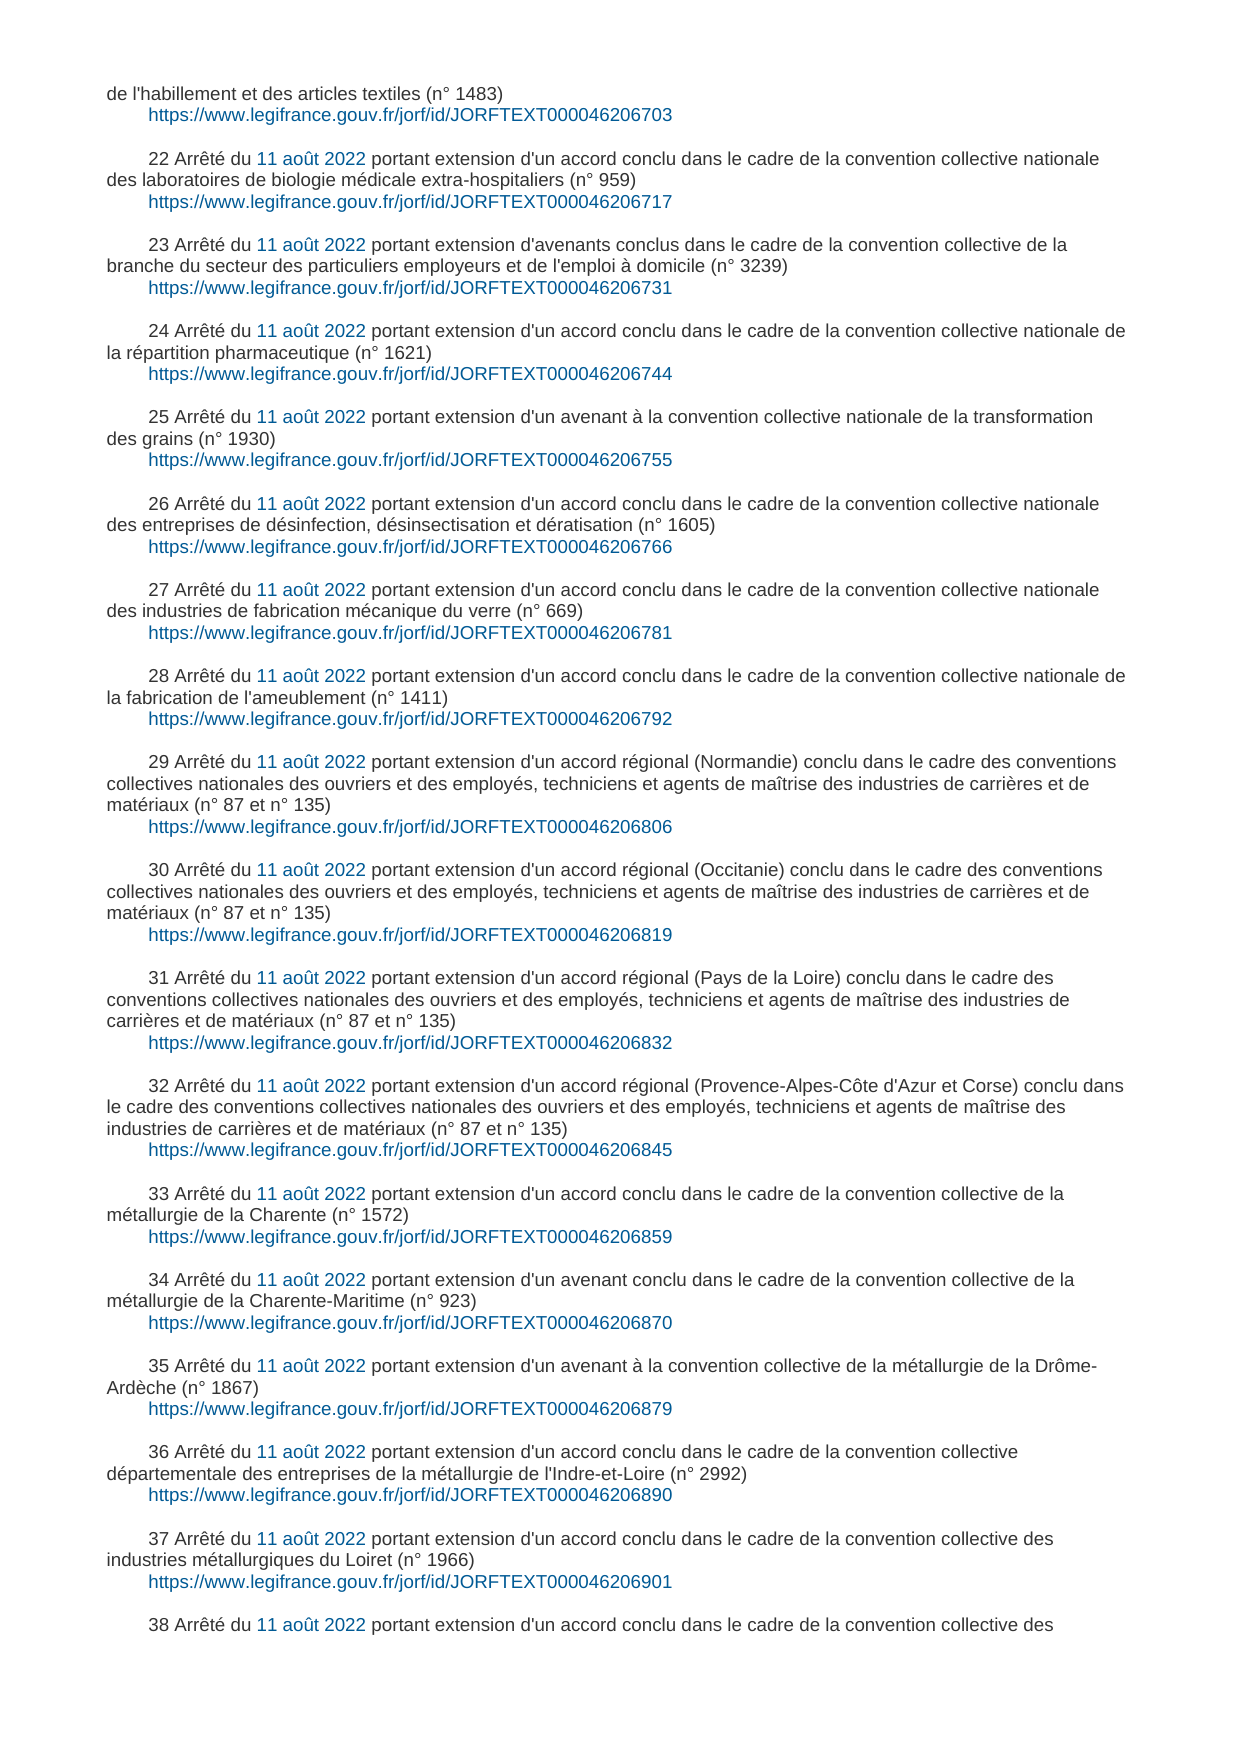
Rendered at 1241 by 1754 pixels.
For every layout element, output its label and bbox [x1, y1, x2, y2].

text [106, 83, 1128, 1635]
